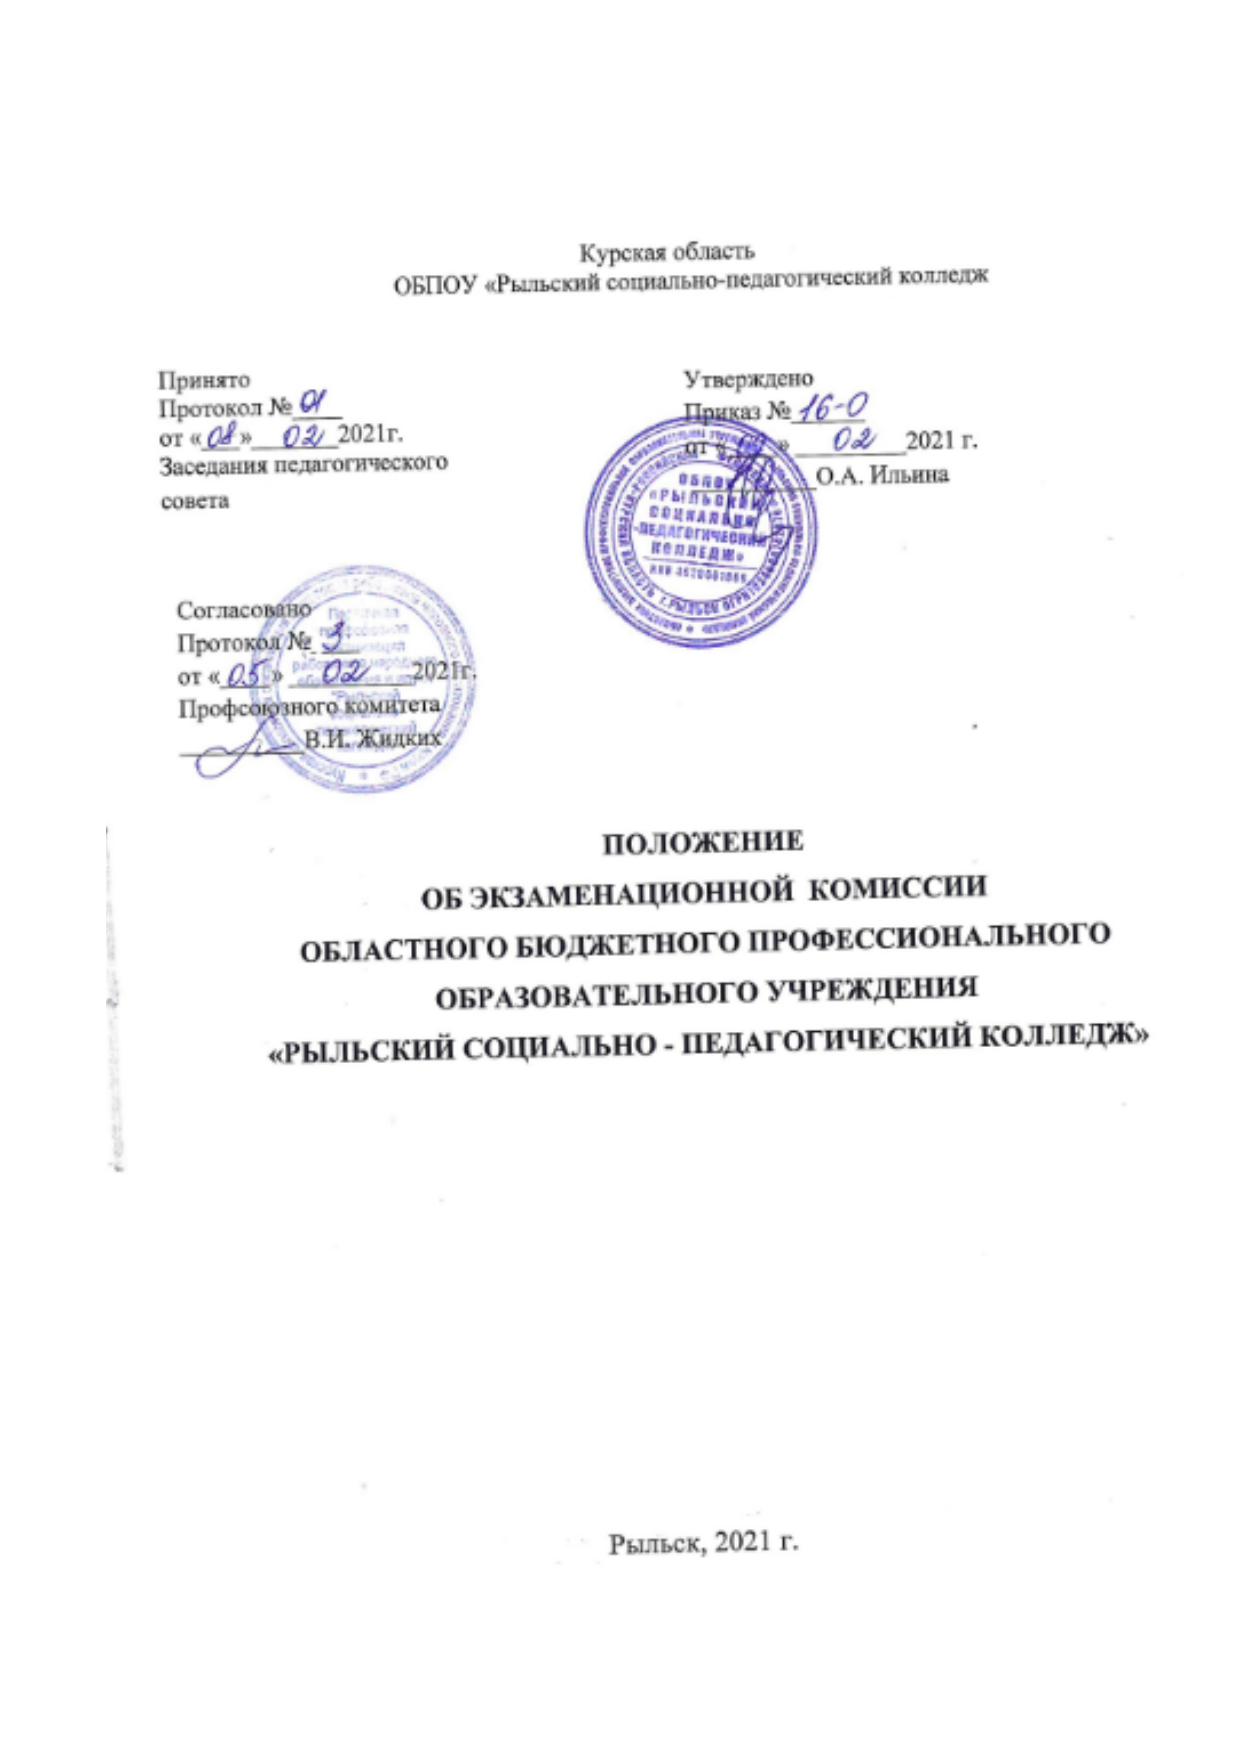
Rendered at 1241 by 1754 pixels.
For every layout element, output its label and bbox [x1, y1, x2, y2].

picture [104, 151, 1199, 1578]
